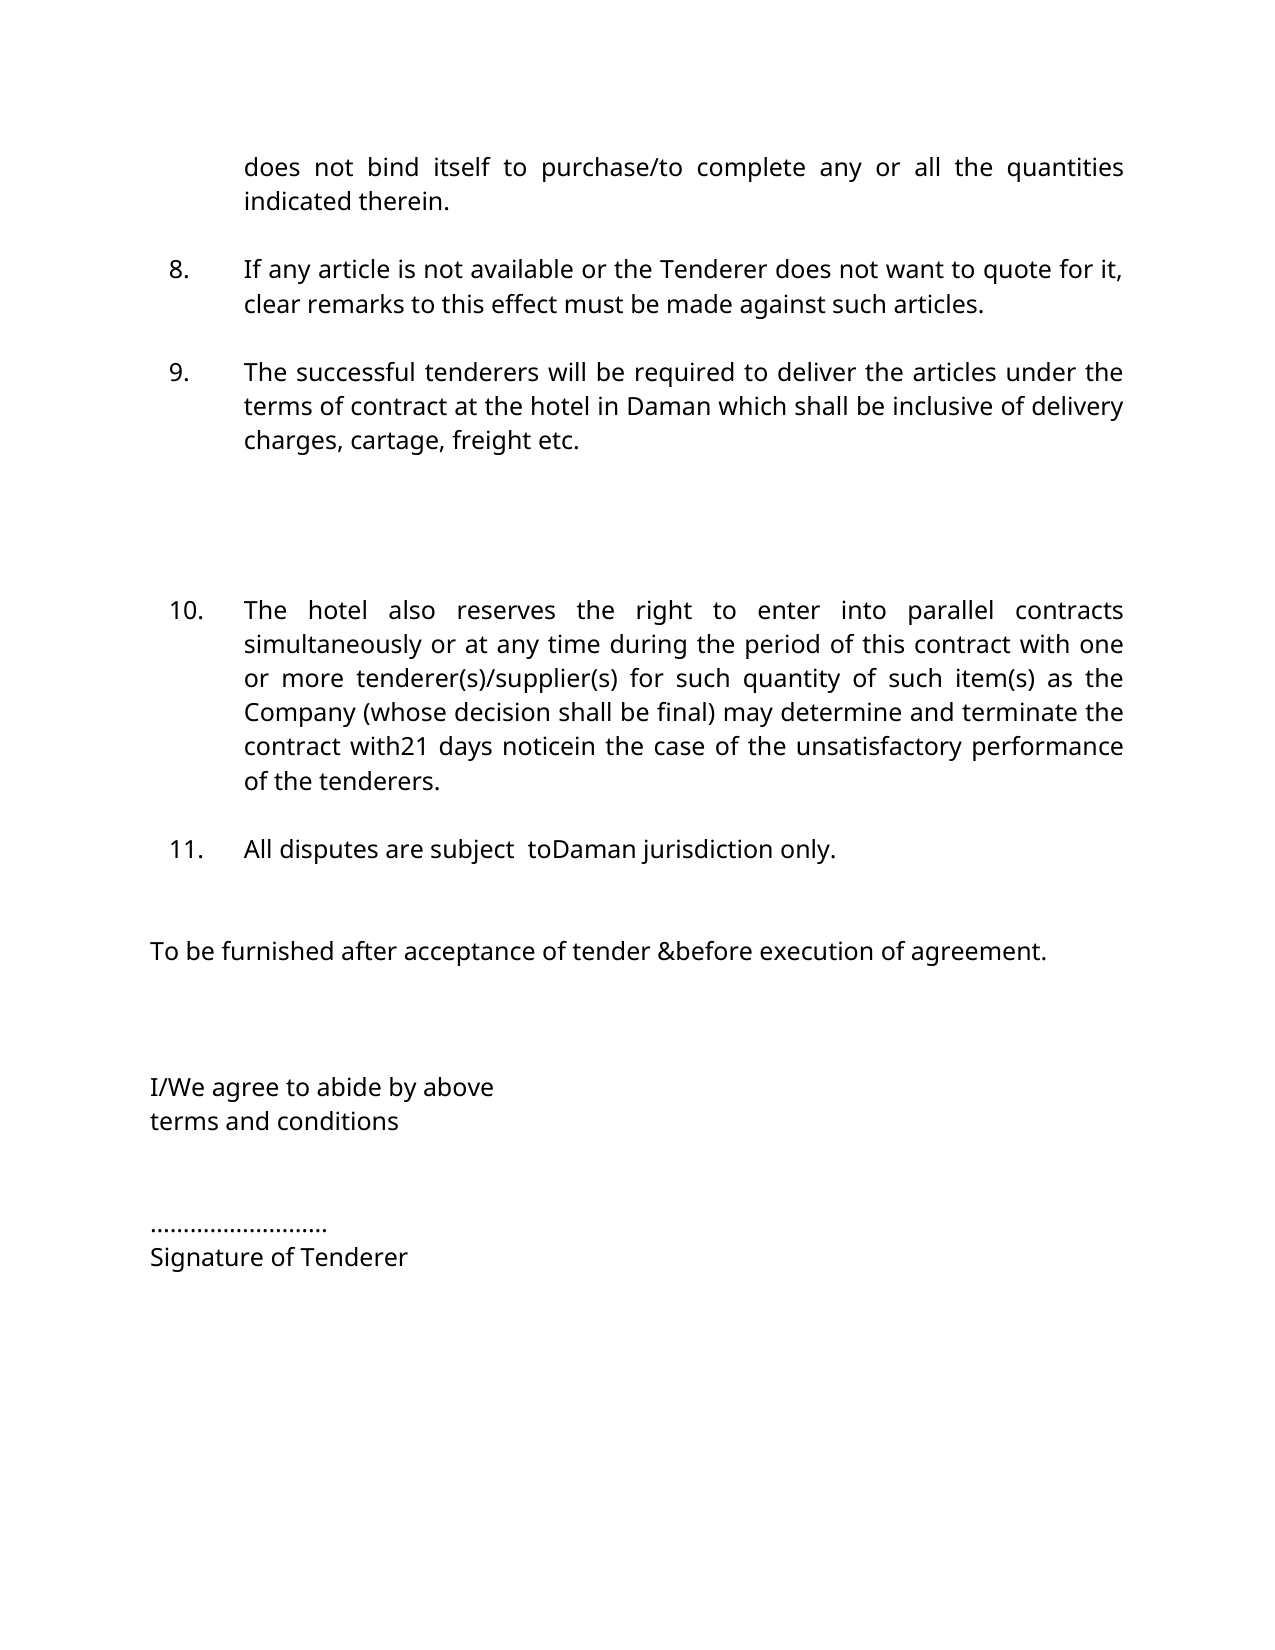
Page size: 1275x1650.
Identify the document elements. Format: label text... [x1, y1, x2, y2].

text Signature of Tenderer [150, 1240, 1125, 1274]
list The hotel also reserves the right to enter into parallel contracts simultaneously or at any time during the period of this contract with one or more tenderer(s)/supplier(s) for such quantity of such item(s) as the Company (whose decision shall be final) may determine and terminate the contract with21 days noticein the case of the unsatisfactory performance of the tenderers. [169, 593, 1125, 797]
text ……………………… [150, 1206, 1125, 1240]
list If any article is not available or the Tenderer does not want to quote for it, clear remarks to this effect must be made against such articles. [169, 252, 1125, 320]
text To be furnished after acceptance of tender &before execution of agreement. [150, 933, 1125, 967]
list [169, 150, 1125, 218]
text I/We agree to abide by above [150, 1070, 1125, 1104]
text terms and conditions [150, 1104, 1125, 1138]
list The successful tenderers will be required to deliver the articles under the terms of contract at the hotel in Daman which shall be inclusive of delivery charges, cartage, freight etc. [169, 354, 1125, 457]
list All disputes are subject toDaman jurisdiction only. [169, 831, 1125, 865]
